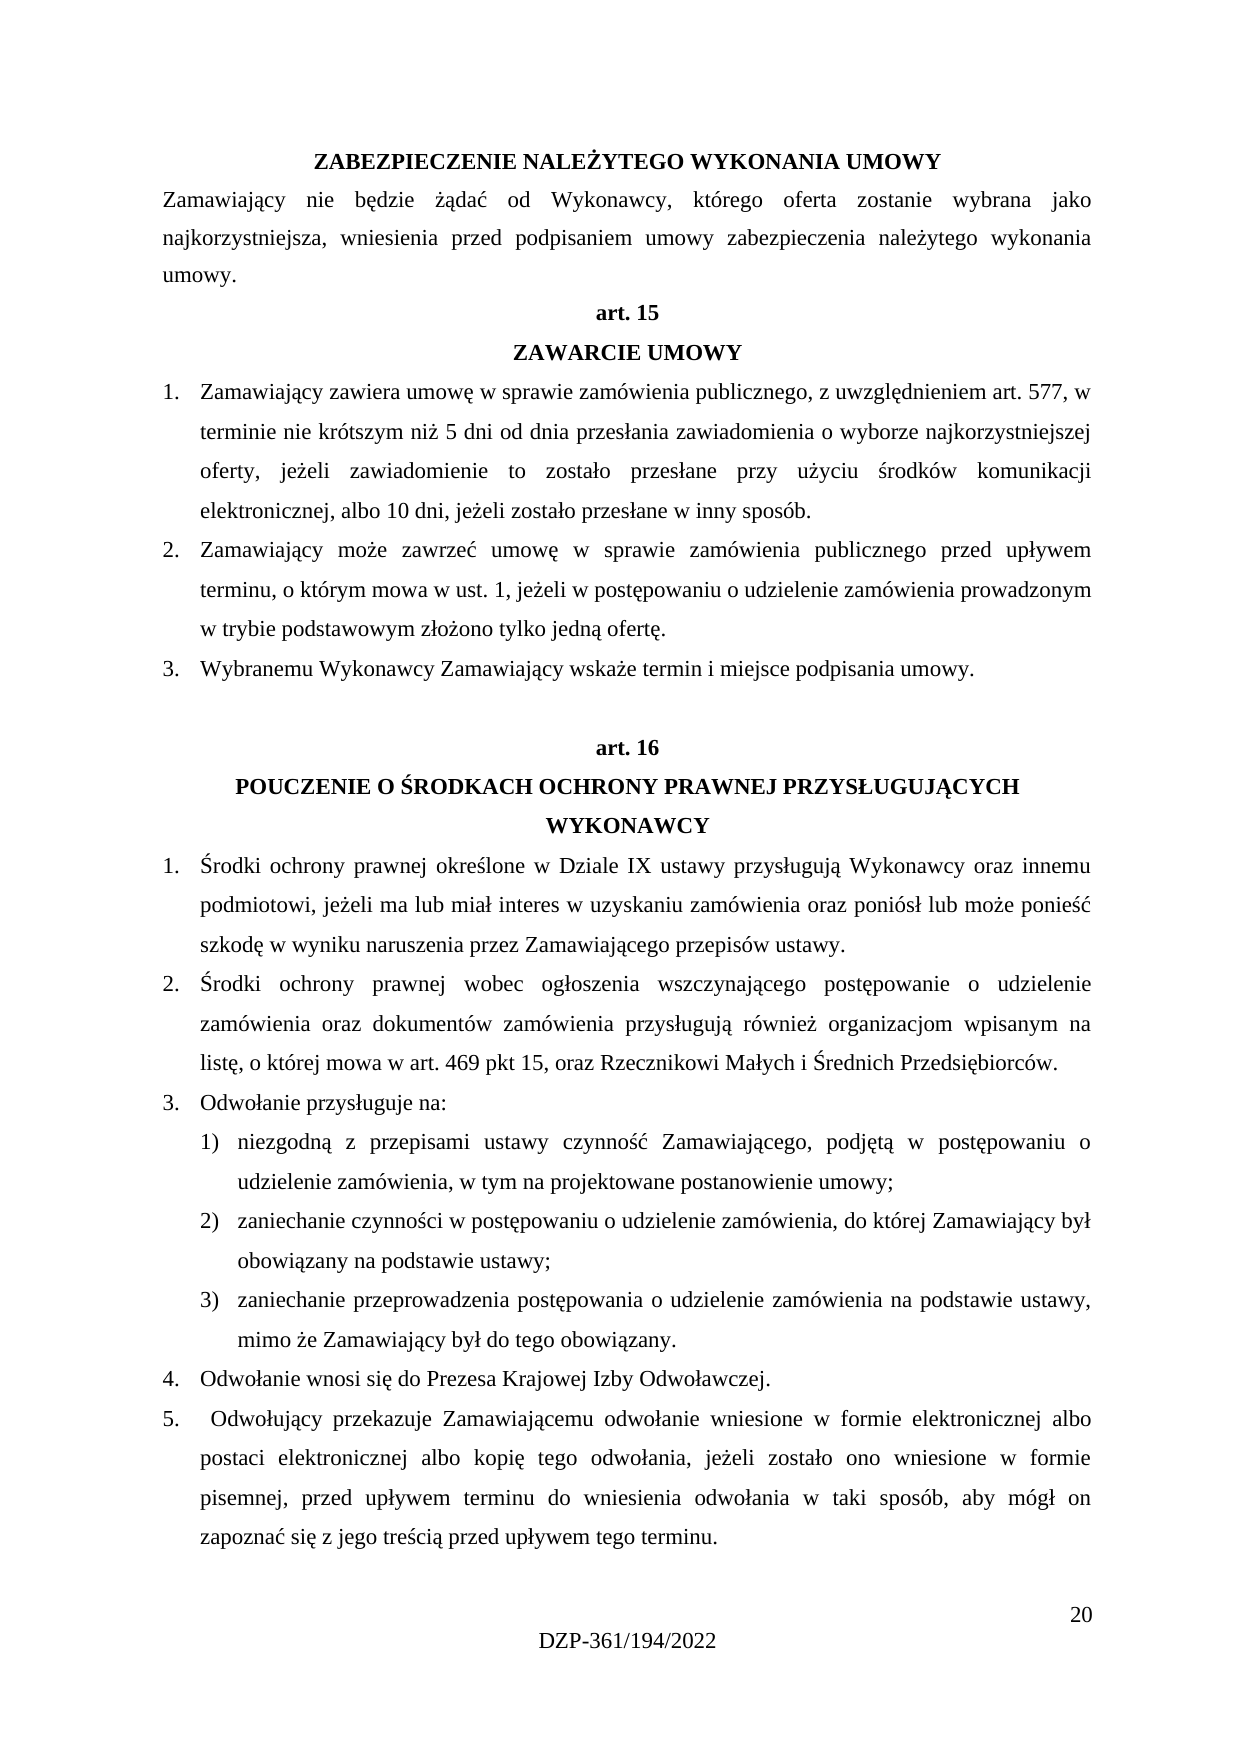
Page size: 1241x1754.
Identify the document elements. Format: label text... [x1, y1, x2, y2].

text art. 16 [162, 734, 1092, 760]
list Wybranemu Wykonawcy Zamawiający wskaże termin i miejsce podpisania umowy. [162, 655, 1092, 681]
list Środki ochrony prawnej wobec ogłoszenia wszczynającego postępowanie o udzielenie zamówienia oraz dokumentów zamówienia przysługują również organizacjom wpisanym na listę, o której mowa w art. 469 pkt 15, oraz Rzecznikowi Małych i Średnich Przedsiębiorców. [162, 971, 1092, 1076]
list niezgodną z przepisami ustawy czynność Zamawiającego, podjętą w postępowaniu o udzielenie zamówienia, w tym na projektowane postanowienie umowy; [200, 1128, 1092, 1194]
text Zamawiający nie będzie żądać od Wykonawcy, którego oferta zostanie wybrana jako najkorzystniejsza, wniesienia przed podpisaniem umowy zabezpieczenia należytego wykonania umowy. [162, 186, 1092, 288]
list zaniechanie czynności w postępowaniu o udzielenie zamówienia, do której Zamawiający był obowiązany na podstawie ustawy; [200, 1207, 1092, 1273]
list Odwołanie przysługuje na: [162, 1089, 1092, 1115]
list Środki ochrony prawnej określone w Dziale IX ustawy przysługują Wykonawcy oraz innemu podmiotowi, jeżeli ma lub miał interes w uzyskaniu zamówienia oraz poniósł lub może ponieść szkodę w wyniku naruszenia przez Zamawiającego przepisów ustawy. [162, 852, 1092, 957]
text POUCZENIE O ŚRODKACH OCHRONY PRAWNEJ PRZYSŁUGUJĄCYCH WYKONAWCY [162, 773, 1092, 839]
list Odwołanie wnosi się do Prezesa Krajowej Izby Odwoławczej. [162, 1365, 1092, 1392]
list zaniechanie przeprowadzenia postępowania o udzielenie zamówienia na podstawie ustawy, mimo że Zamawiający był do tego obowiązany. [200, 1286, 1092, 1352]
text art. 15 [162, 299, 1092, 326]
text ZABEZPIECZENIE NALEŻYTEGO WYKONANIA UMOWY [162, 148, 1092, 174]
list Odwołujący przekazuje Zamawiającemu odwołanie wniesione w formie elektronicznej albo postaci elektronicznej albo kopię tego odwołania, jeżeli zostało ono wniesione w formie pisemnej, przed upływem terminu do wniesienia odwołania w taki sposób, aby mógł on zapoznać się z jego treścią przed upływem tego terminu. [162, 1405, 1092, 1549]
text ZAWARCIE UMOWY [162, 339, 1092, 365]
list Zamawiający zawiera umowę w sprawie zamówienia publicznego, z uwzględnieniem art. 577, w terminie nie krótszym niż 5 dni od dnia przesłania zawiadomienia o wyborze najkorzystniejszej oferty, jeżeli zawiadomienie to zostało przesłane przy użyciu środków komunikacji elektronicznej, albo 10 dni, jeżeli zostało przesłane w inny sposób. [162, 378, 1092, 523]
list Zamawiający może zawrzeć umowę w sprawie zamówienia publicznego przed upływem terminu, o którym mowa w ust. 1, jeżeli w postępowaniu o udzielenie zamówienia prowadzonym w trybie podstawowym złożono tylko jedną ofertę. [162, 536, 1092, 642]
